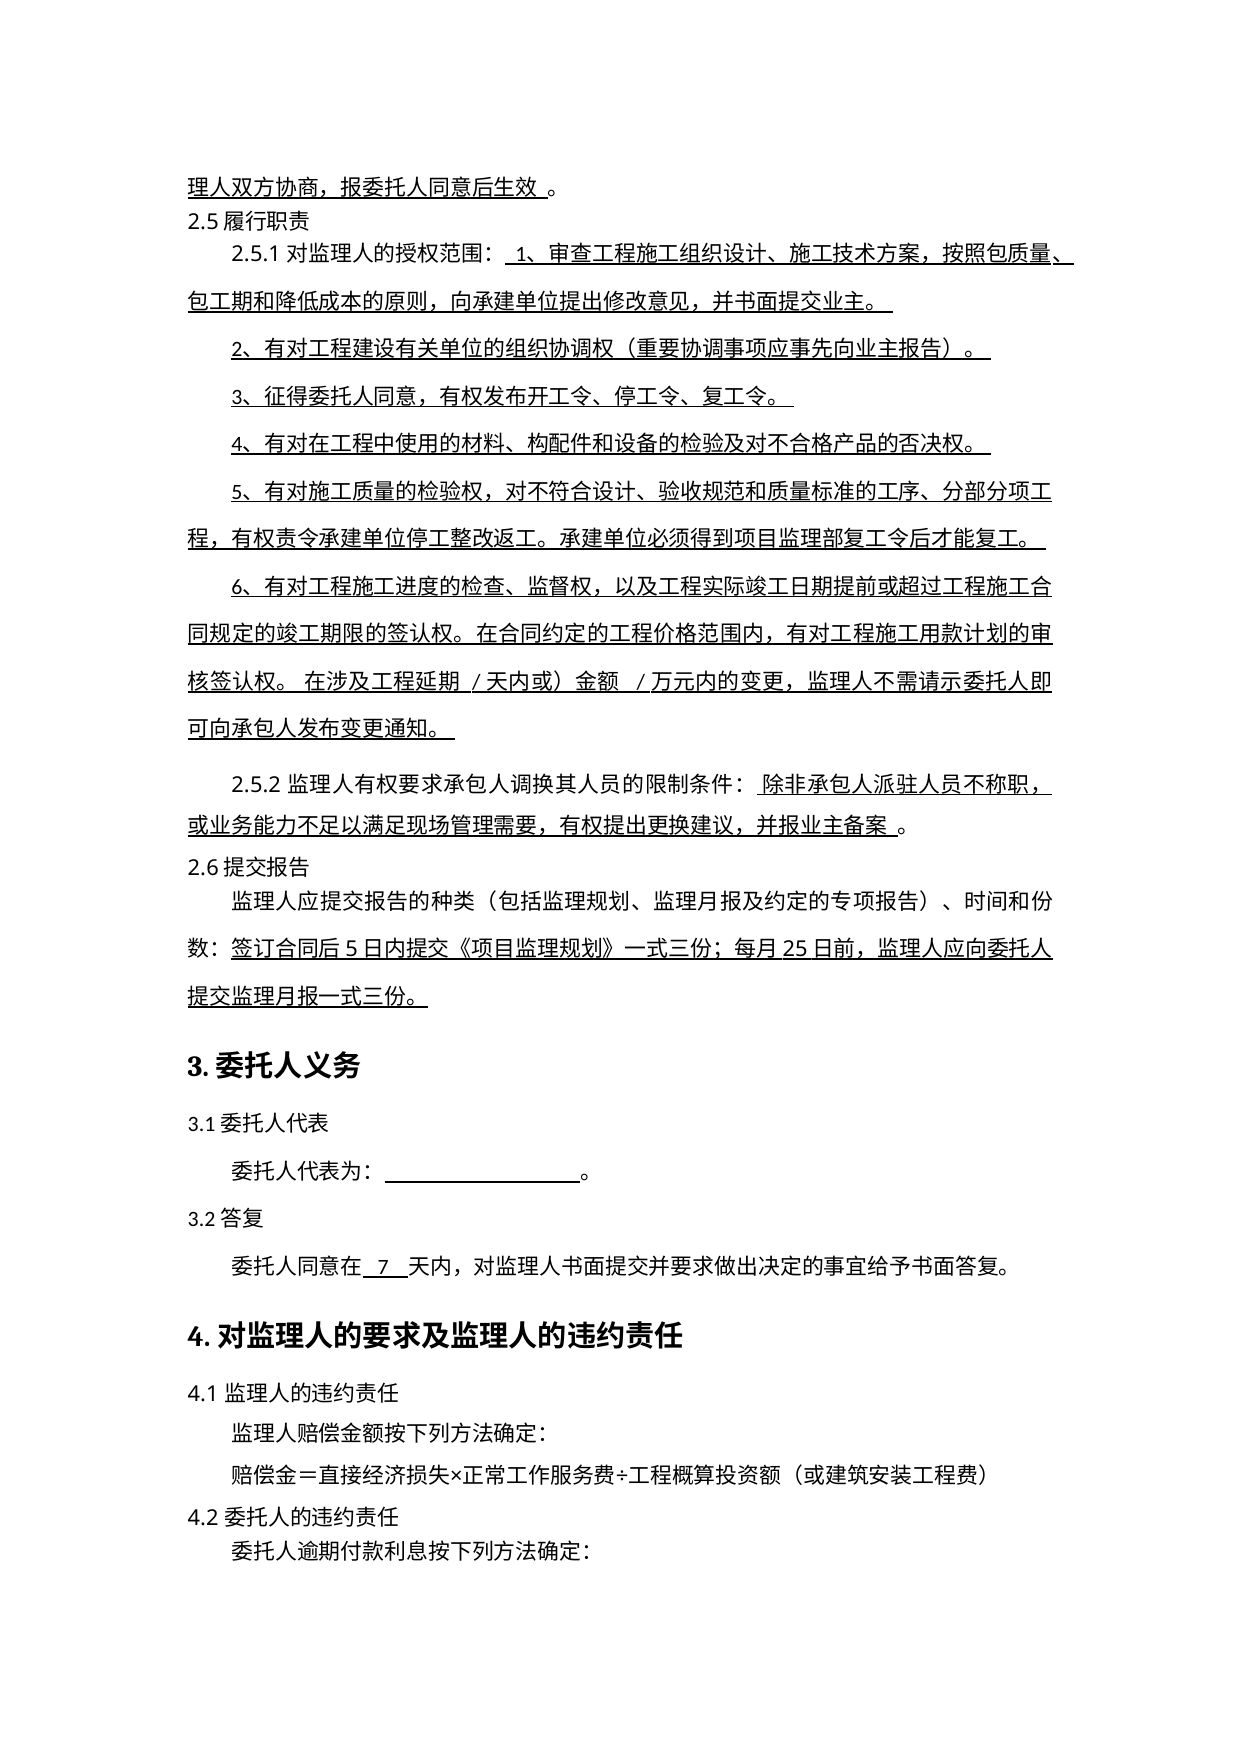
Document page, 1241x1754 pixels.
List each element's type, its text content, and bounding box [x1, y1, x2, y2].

text 委托人逾期付款利息按下列方法确定： [187, 1533, 1053, 1566]
text 2.5履行职责 [187, 204, 1053, 236]
text 5、有对施工质量的检验权，对不符合设计、验收规范和质量标准的工序、分部分项工程，有权责令承建单位停工整改返工。承建单位必须得到项目监理部复工令后才能复工。 [187, 474, 1053, 553]
text 4、有对在工程中使用的材料、构配件和设备的检验及对不合格产品的否决权。 [187, 426, 1053, 458]
text 4. 对监理人的要求及监理人的违约责任 [187, 1312, 1053, 1355]
text 3. 委托人义务 [187, 1043, 1053, 1085]
text 4.2 委托人的违约责任 [187, 1492, 1053, 1533]
text 委托人代表为： 。 [187, 1154, 1053, 1185]
text 2、有对工程建设有关单位的组织协调权（重要协调事项应事先向业主报告）。 [187, 331, 1053, 363]
text 6、有对工程施工进度的检查、监督权，以及工程实际竣工日期提前或超过工程施工合同规定的竣工期限的签认权。在合同约定的工程价格范围内，有对工程施工用款计划的审核签认权。 在涉及工程延期 / 天内或）金额 / 万元内的变更，监理人不需请示委托人即可向承包人发布变更通知。 [187, 644, 1053, 743]
text 2.6提交报告 [187, 842, 1053, 884]
text 2.5.1 对监理人的授权范围： 1、审查工程施工组织设计、施工技术方案，按照包质量、包工期和降低成本的原则，向承建单位提出修改意见，并书面提交业主。 [187, 236, 1053, 315]
text 3.1 委托人代表 [187, 1106, 1053, 1138]
text 监理人应提交报告的种类（包括监理规划、监理月报及约定的专项报告）、时间和份数：签订合同后5日内提交《项目监理规划》一式三份；每月25日前，监理人应向委托人提交监理月报一式三份。 [187, 884, 1053, 1011]
text 6、有对工程施工进度的检查、监督权，以及工程实际竣工日期提前或超过工程施工合同规定的竣工期限的签认权。在合同约定的工程价格范围内，有对工程施工用款计划的审核签认权。 在涉及工程延期 / 天内或）金额 / 万元内的变更，监理人不需请示委托人即可向承包人发布变更通知。 [187, 569, 1053, 643]
text 赔偿金＝直接经济损失×正常工作服务费÷工程概算投资额（或建筑安装工程费） [187, 1450, 1053, 1492]
text 监理人赔偿金额按下列方法确定： [187, 1408, 1053, 1450]
text 委托人同意在 7 天内，对监理人书面提交并要求做出决定的事宜给予书面答复。 [187, 1249, 1053, 1280]
text 4.1 监理人的违约责任 [187, 1376, 1053, 1408]
text 3、征得委托人同意，有权发布开工令、停工令、复工令。 [187, 379, 1053, 410]
text 2.5.2 监理人有权要求承包人调换其人员的限制条件： 除非承包人派驻人员不称职，或业务能力不足以满足现场管理需要，有权提出更换建议，并报业主备案 。 [187, 759, 1053, 842]
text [187, 162, 1053, 204]
text 3.2 答复 [187, 1201, 1053, 1233]
